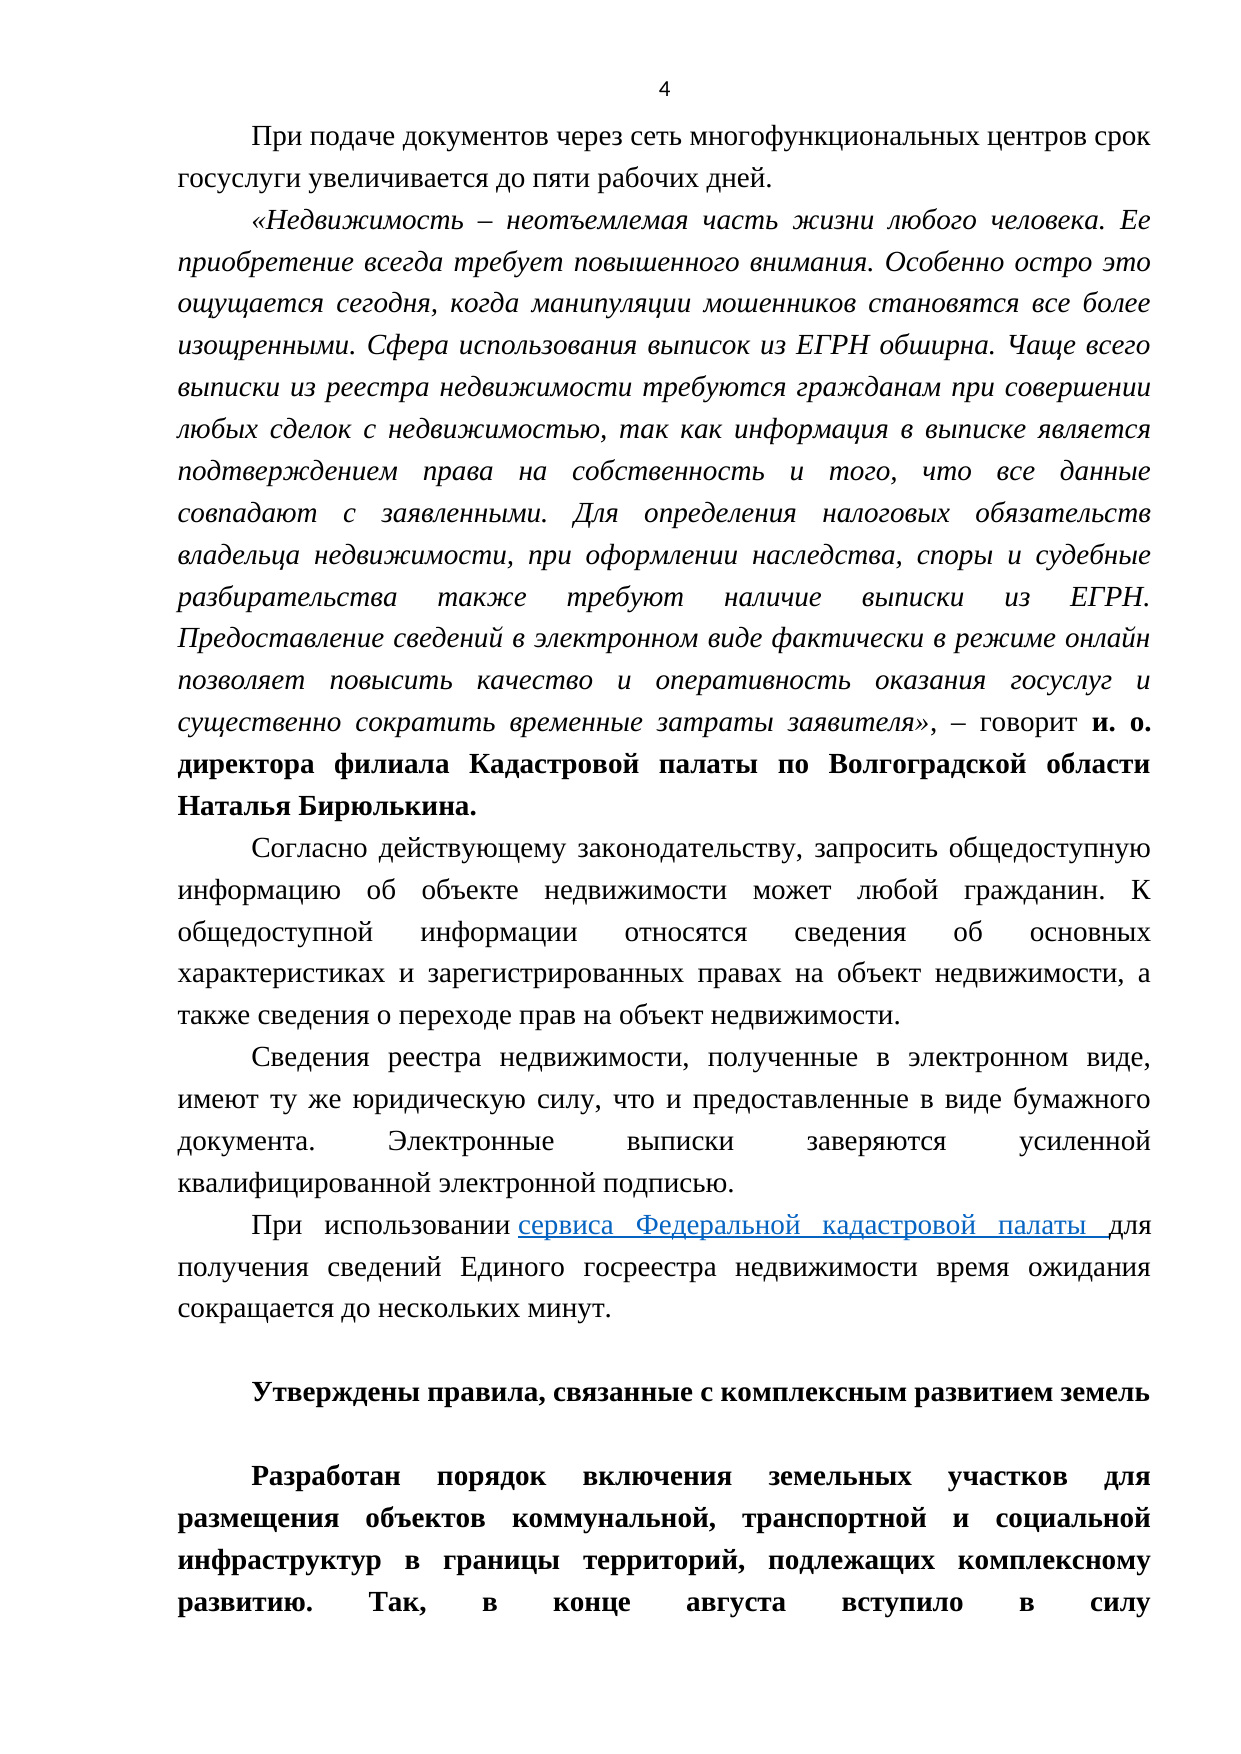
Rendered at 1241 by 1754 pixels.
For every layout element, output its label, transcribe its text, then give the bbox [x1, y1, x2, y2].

text Согласно действующему законодательству, запросить общедоступную информацию об объекте недвижимости может любой гражданин. К общедоступной информации относятся сведения об основных характеристиках и зарегистрированных правах на объект недвижимости, а также сведения о переходе прав на объект недвижимости. [177, 830, 1152, 1031]
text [177, 1458, 1152, 1617]
text Сведения реестра недвижимости, полученные в электронном виде, имеют ту же юридическую силу, что и предоставленные в виде бумажного документа. Электронные выписки заверяются усиленной квалифицированной электронной подписью. [177, 1039, 1152, 1198]
text При подаче документов через сеть многофункциональных центров срок госуслуги увеличивается до пяти рабочих дней. [177, 118, 1152, 193]
text При использовании сервиса Федеральной кадастровой палаты для получения сведений Единого госреестра недвижимости время ожидания сокращается до нескольких минут. [177, 1207, 1152, 1324]
text «Недвижимость – неотъемлемая часть жизни любого человека. Ее приобретение всегда требует повышенного внимания. Особенно остро это ощущается сегодня, когда манипуляции мошенников становятся все более изощренными. Сфера использования выписок из ЕГРН обширна. Чаще всего выписки из реестра недвижимости требуются гражданам при совершении любых сделок с недвижимостью, так как информация в выписке является подтверждением права на собственность и того, что все данные совпадают с заявленными. Для определения налоговых обязательств владельца недвижимости, при оформлении наследства, споры и судебные разбирательства также требуют наличие выписки из ЕГРН. Предоставление сведений в электронном виде фактически в режиме онлайн позволяет повысить качество и оперативность оказания госуслуг и существенно сократить временные затраты заявителя», – говорит и. о. директора филиала Кадастровой палаты по Волгоградской области Наталья Бирюлькина. [177, 202, 1152, 822]
subtitle Утверждены правила, связанные с комплексным развитием земель [177, 1374, 1152, 1408]
